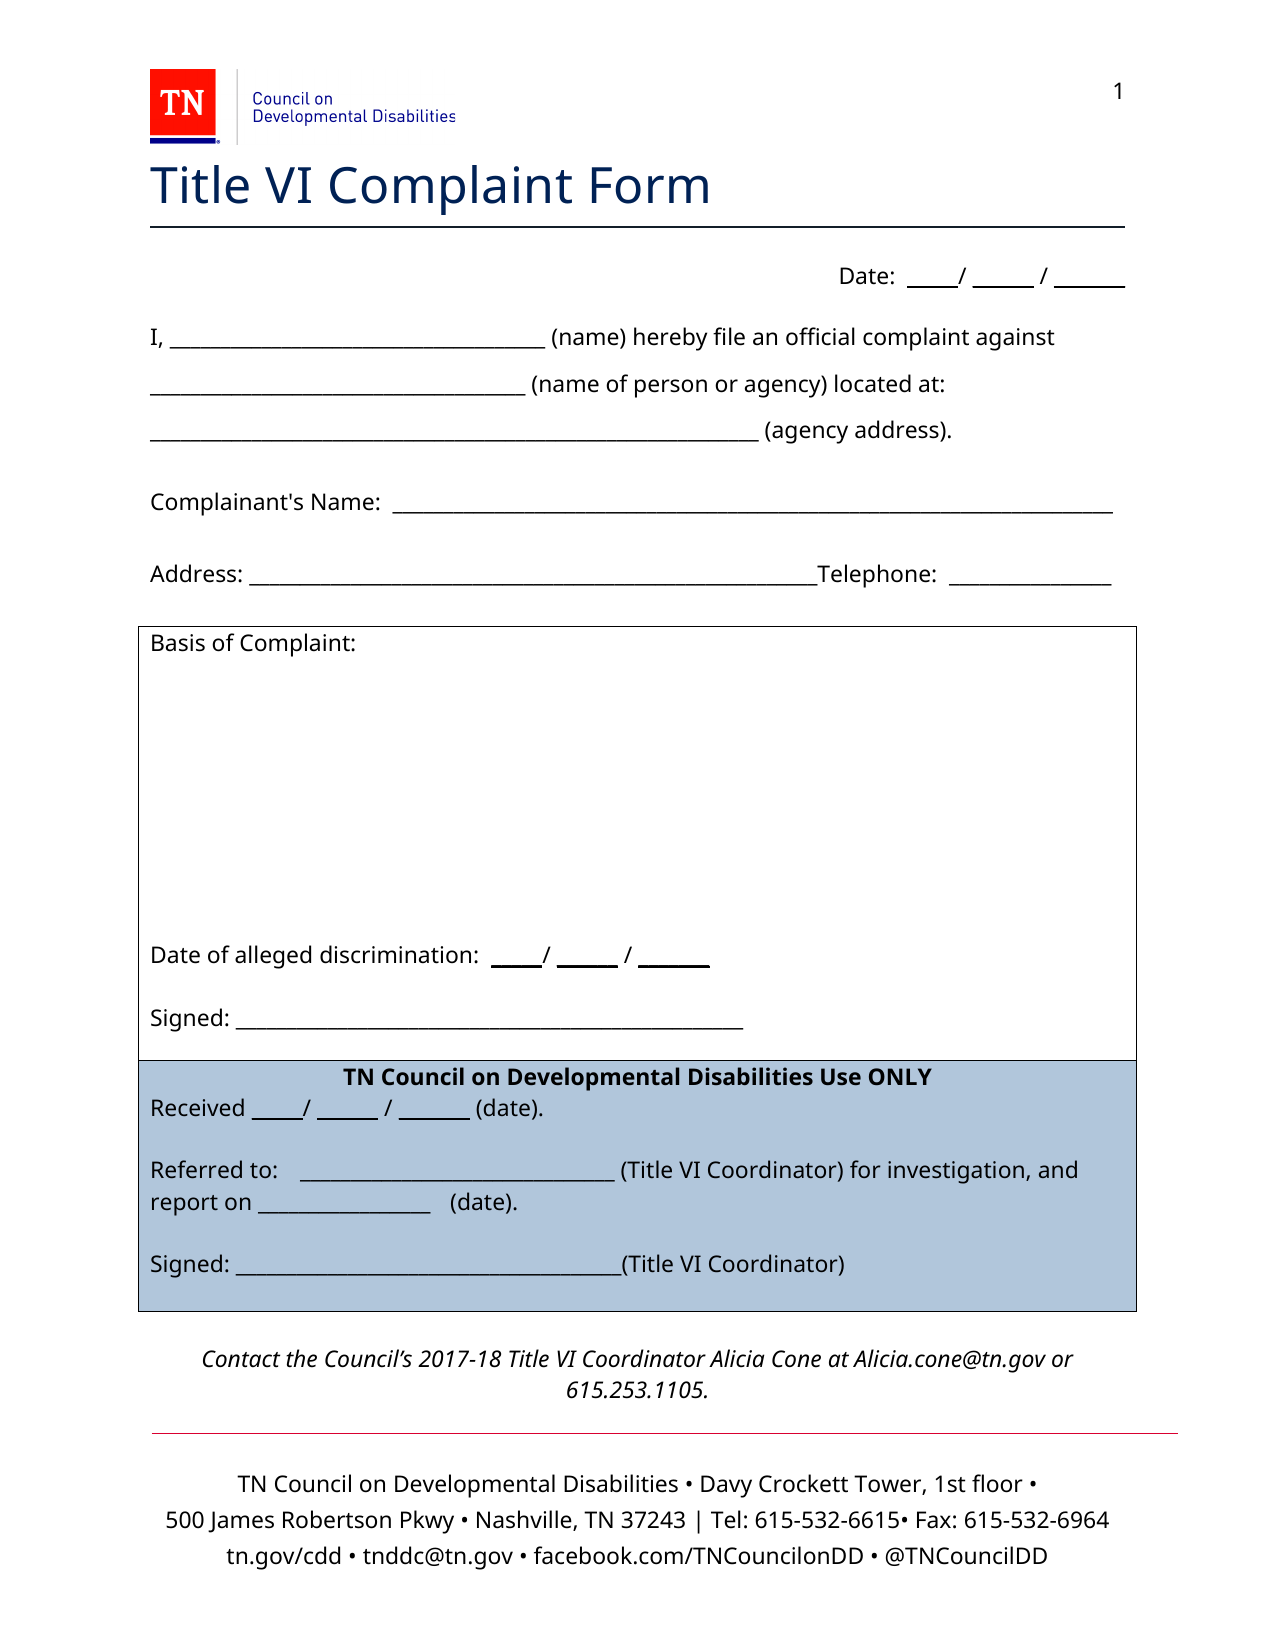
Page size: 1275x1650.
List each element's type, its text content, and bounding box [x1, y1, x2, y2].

title Title VI Complaint Form [150, 150, 1125, 226]
table_cell TN Council on Developmental Disabilities Use ONLY Received _____/ ______ / _______ (date). Referred to: _______________________________ (Title VI Coordinator) for investigation, and report on _________________ (date). Signed: ______________________________________(Title VI Coordinator) [139, 1061, 1136, 1311]
text I, _____________________________________ (name) hereby file an official complaint against _____________________________________ (name of person or agency) located at: ____________________________________________________________ (agency address). [150, 321, 1125, 446]
text Contact the Council’s 2017-18 Title VI Coordinator Alicia Cone at Alicia.cone@tn.gov or 615.253.1105. [150, 1343, 1125, 1405]
picture [150, 69, 456, 145]
text Date: _____/ ______ / _______ [150, 260, 1125, 291]
text Address: ________________________________________________________Telephone: ________________ [150, 558, 1125, 589]
text Complainant's Name: _______________________________________________________________________ [150, 486, 1125, 518]
table_header Basis of Complaint: Date of alleged discrimination: _____/ ______ / _______ Signed: __________________________________________________ [139, 627, 1136, 1059]
